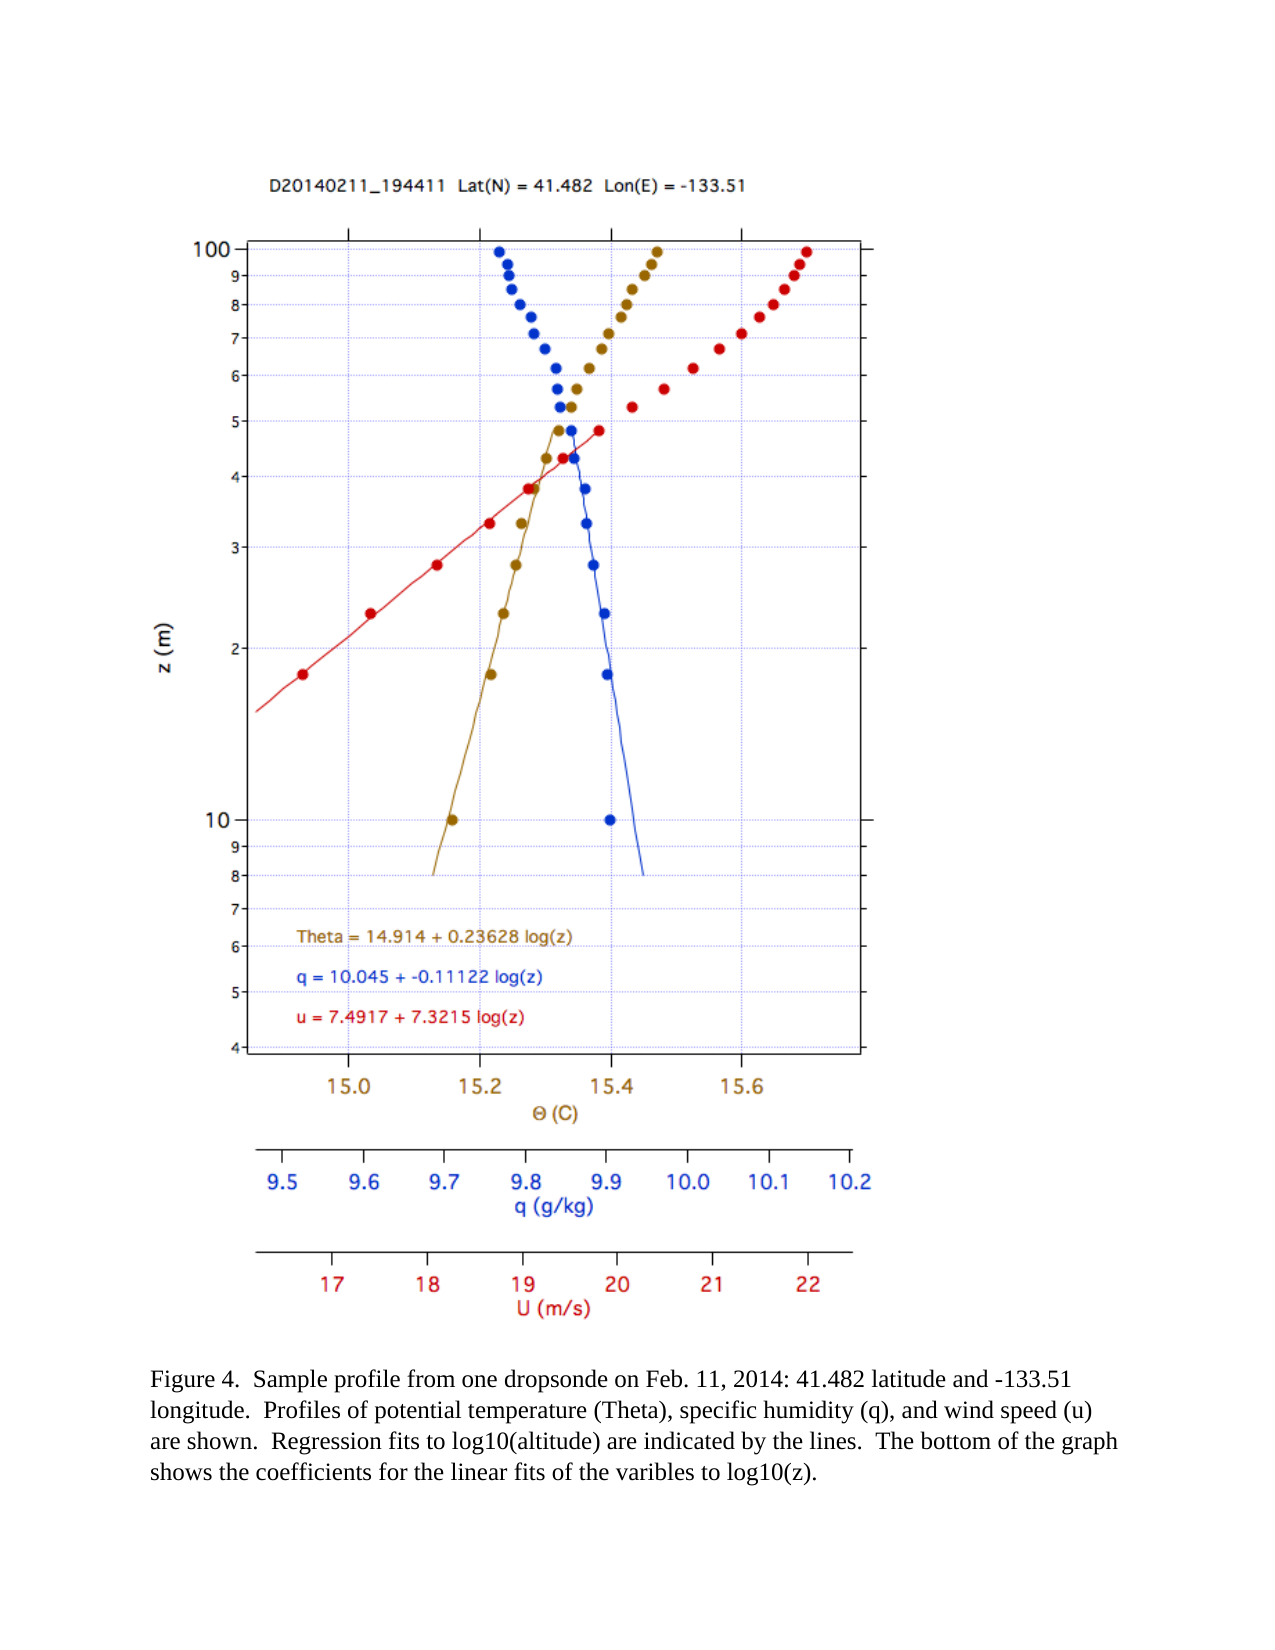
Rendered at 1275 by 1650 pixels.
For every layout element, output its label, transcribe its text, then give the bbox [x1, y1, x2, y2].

text Figure 4. Sample profile from one dropsonde on Feb. 11, 2014: 41.482 latitude and -133.51 longitude. Profiles of potential temperature (Theta), specific humidity (q), and wind speed (u) are shown. Regression fits to log10(altitude) are indicated by the lines. The bottom of the graph shows the coefficients for the linear fits of the varibles to log10(z). [150, 1364, 1125, 1486]
picture [150, 150, 910, 1346]
